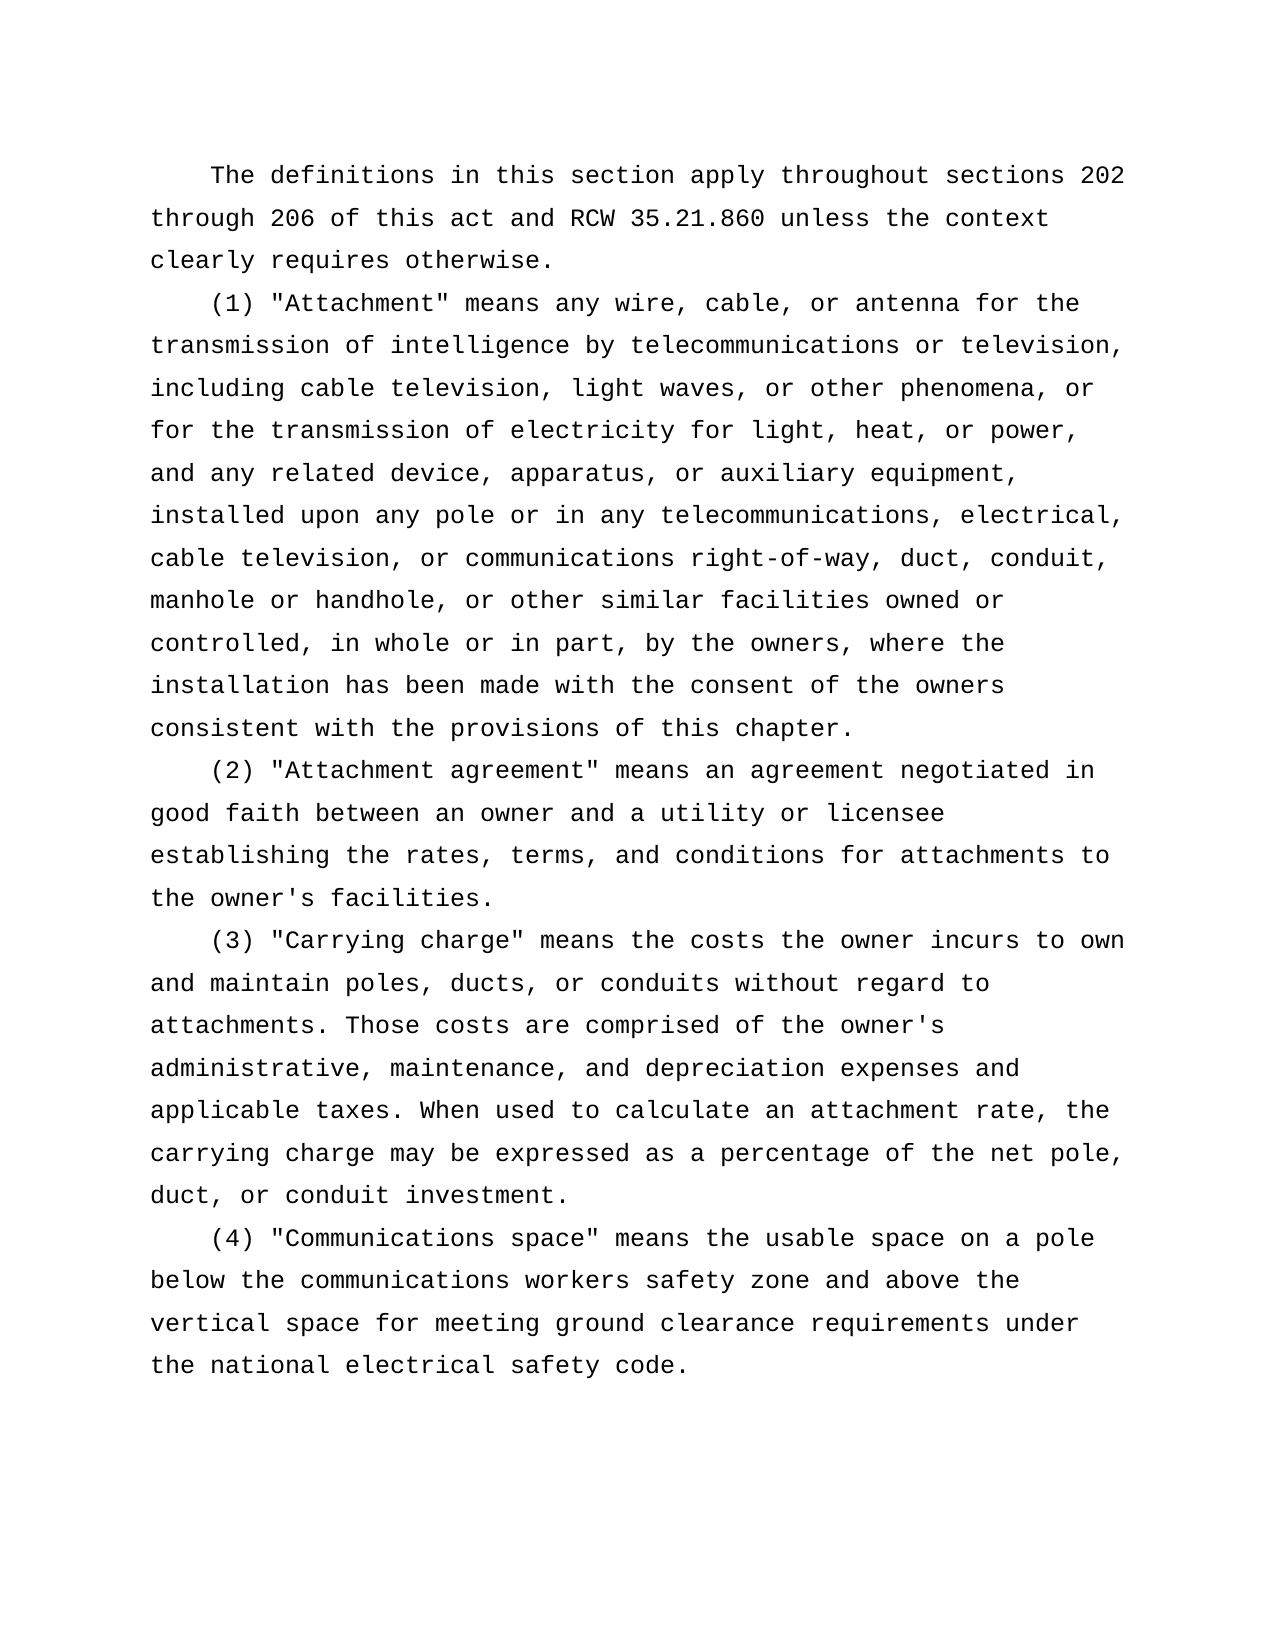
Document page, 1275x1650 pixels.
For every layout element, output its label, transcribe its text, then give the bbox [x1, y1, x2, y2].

text (1) "Attachment" means any wire, cable, or antenna for the transmission of intelligence by telecommunications or television, including cable television, light waves, or other phenomena, or for the transmission of electricity for light, heat, or power, and any related device, apparatus, or auxiliary equipment, installed upon any pole or in any telecommunications, electrical, cable television, or communications right-of-way, duct, conduit, manhole or handhole, or other similar facilities owned or controlled, in whole or in part, by the owners, where the installation has been made with the consent of the owners consistent with the provisions of this chapter. [150, 277, 1125, 745]
text The definitions in this section apply throughout sections 202 through 206 of this act and RCW 35.21.860 unless the context clearly requires otherwise. [150, 150, 1125, 277]
text (4) "Communications space" means the usable space on a pole below the communications workers safety zone and above the vertical space for meeting ground clearance requirements under the national electrical safety code. [150, 1212, 1125, 1382]
text (2) "Attachment agreement" means an agreement negotiated in good faith between an owner and a utility or licensee establishing the rates, terms, and conditions for attachments to the owner's facilities. [150, 745, 1125, 915]
text (3) "Carrying charge" means the costs the owner incurs to own and maintain poles, ducts, or conduits without regard to attachments. Those costs are comprised of the owner's administrative, maintenance, and depreciation expenses and applicable taxes. When used to calculate an attachment rate, the carrying charge may be expressed as a percentage of the net pole, duct, or conduit investment. [150, 915, 1125, 1212]
